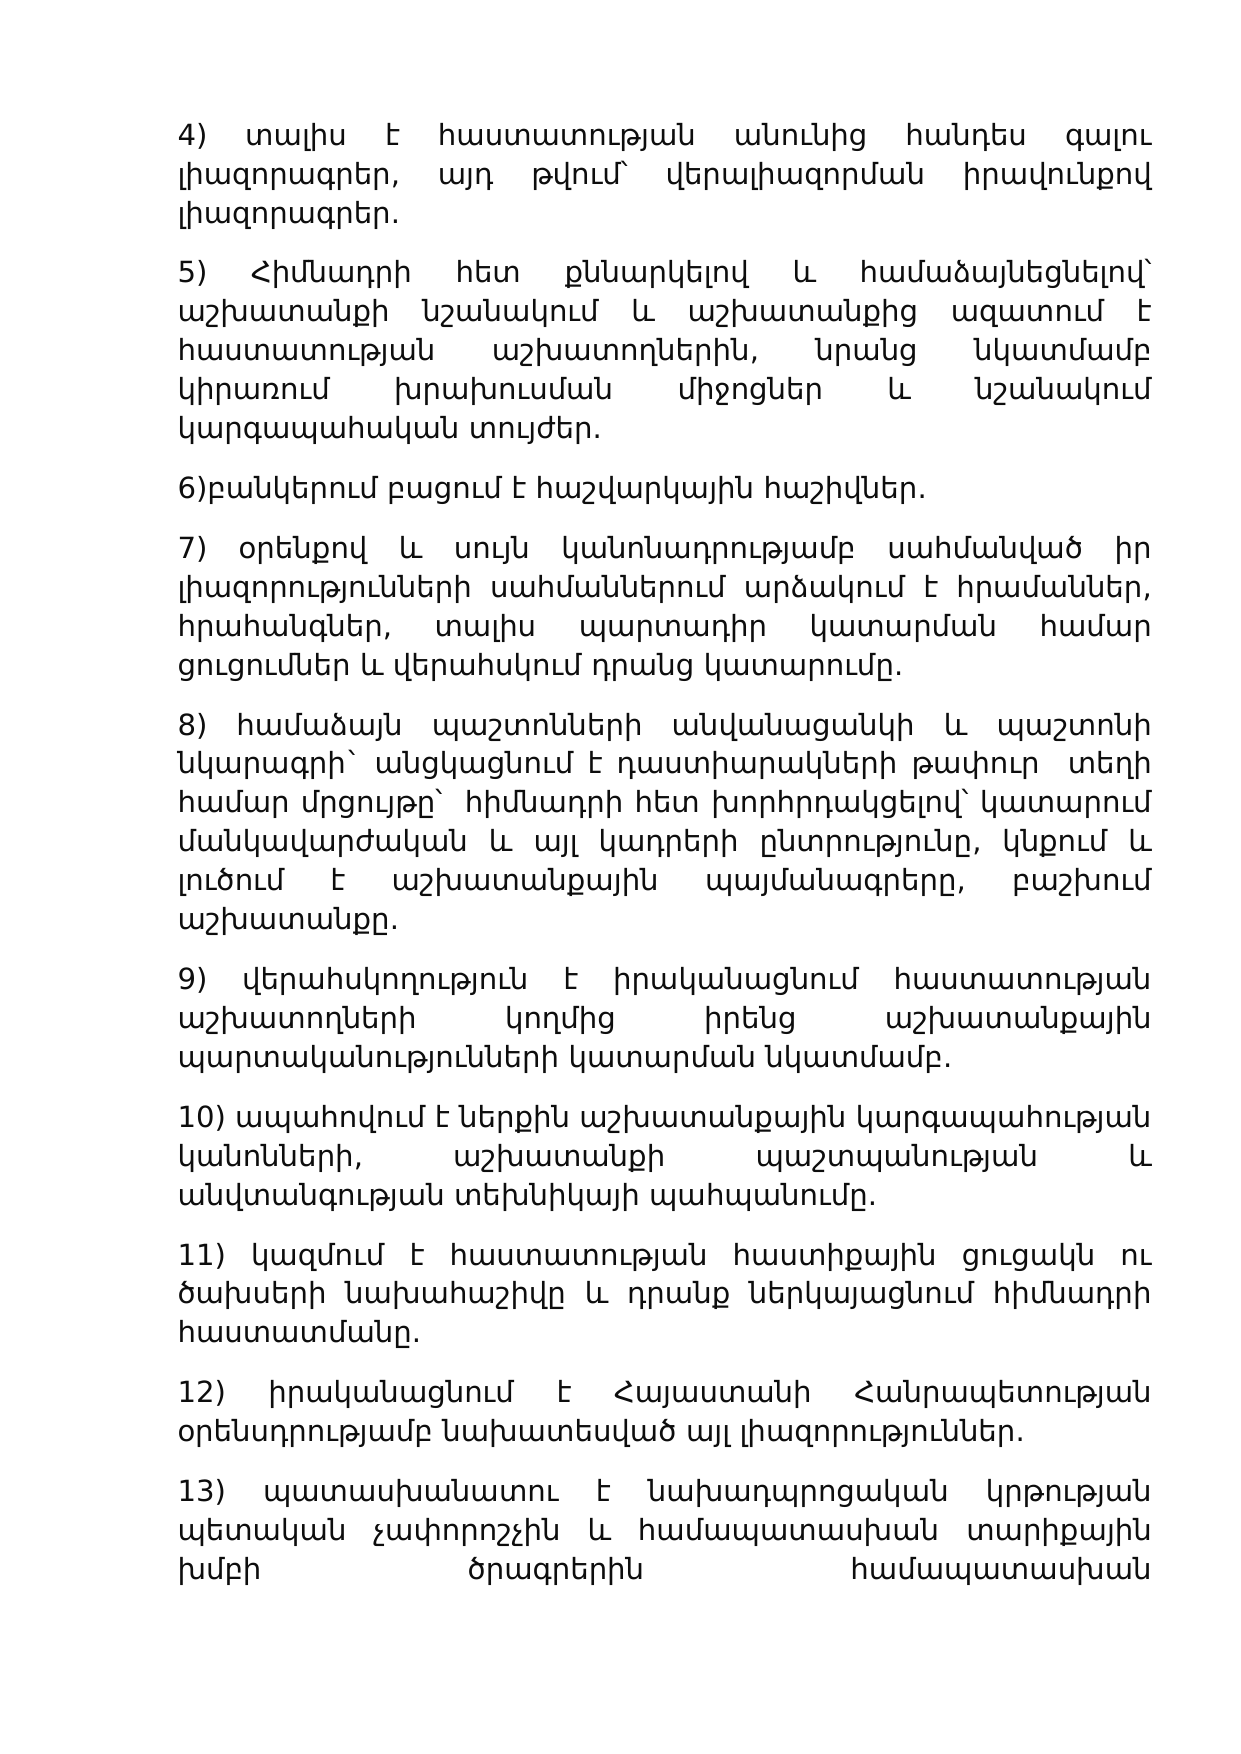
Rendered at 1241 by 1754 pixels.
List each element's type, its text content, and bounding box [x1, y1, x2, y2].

text 11) կազմում է հաստատության հաստիքային ցուցակն ու ծախսերի նախահաշիվը և դրանք ներկայացնում հիմնադրի հաստատմանը. [177, 1238, 1152, 1350]
text 5) Հիմնադրի հետ քննարկելով և համաձայնեցնելով՝ աշխատանքի նշանակում և աշխատանքից ազատում է հաստատության աշխատողներին, նրանց նկատմամբ կիրառում խրախուսման միջոցներ և նշանակում կարգապահական տույժեր. [177, 256, 1152, 446]
text 7) օրենքով և սույն կանոնադրությամբ սահմանված իր լիազորությունների սահմաններում արձակում է հրամաններ, հրահանգներ, տալիս պարտադիր կատարման համար ցուցումներ և վերահսկում դրանց կատարումը. [177, 531, 1152, 682]
text 8) համաձայն պաշտոնների անվանացանկի և պաշտոնի նկարագրի` անցկացնում է դաստիարակների թափուր տեղի համար մրցույթը՝ հիմնադրի հետ խորհրդակցելով՝ կատարում մանկավարժական և այլ կադրերի ընտրությունը, կնքում և լուծում է աշխատանքային պայմանագրերը, բաշխում աշխատանքը. [177, 708, 1152, 937]
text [177, 1474, 1152, 1586]
text 12) իրականացնում է Հայաստանի Հանրապետության օրենսդրությամբ նախատեսված այլ լիազորություններ. [177, 1376, 1152, 1448]
text 9) վերահսկողություն է իրականացնում հաստատության աշխատողների կողմից իրենց աշխատանքային պարտականությունների կատարման նկատմամբ. [177, 962, 1152, 1074]
text 10) ապահովում է ներքին աշխատանքային կարգապահության կանոնների, աշխատանքի պաշտպանության և անվտանգության տեխնիկայի պահպանումը. [177, 1100, 1152, 1212]
text 4) տալիս է հաստատության անունից հանդես գալու լիազորագրեր, այդ թվում՝ վերալիազորման իրավունքով լիազորագրեր. [177, 118, 1152, 230]
text 6)բանկերում բացում է հաշվարկային հաշիվներ. [177, 471, 1152, 505]
